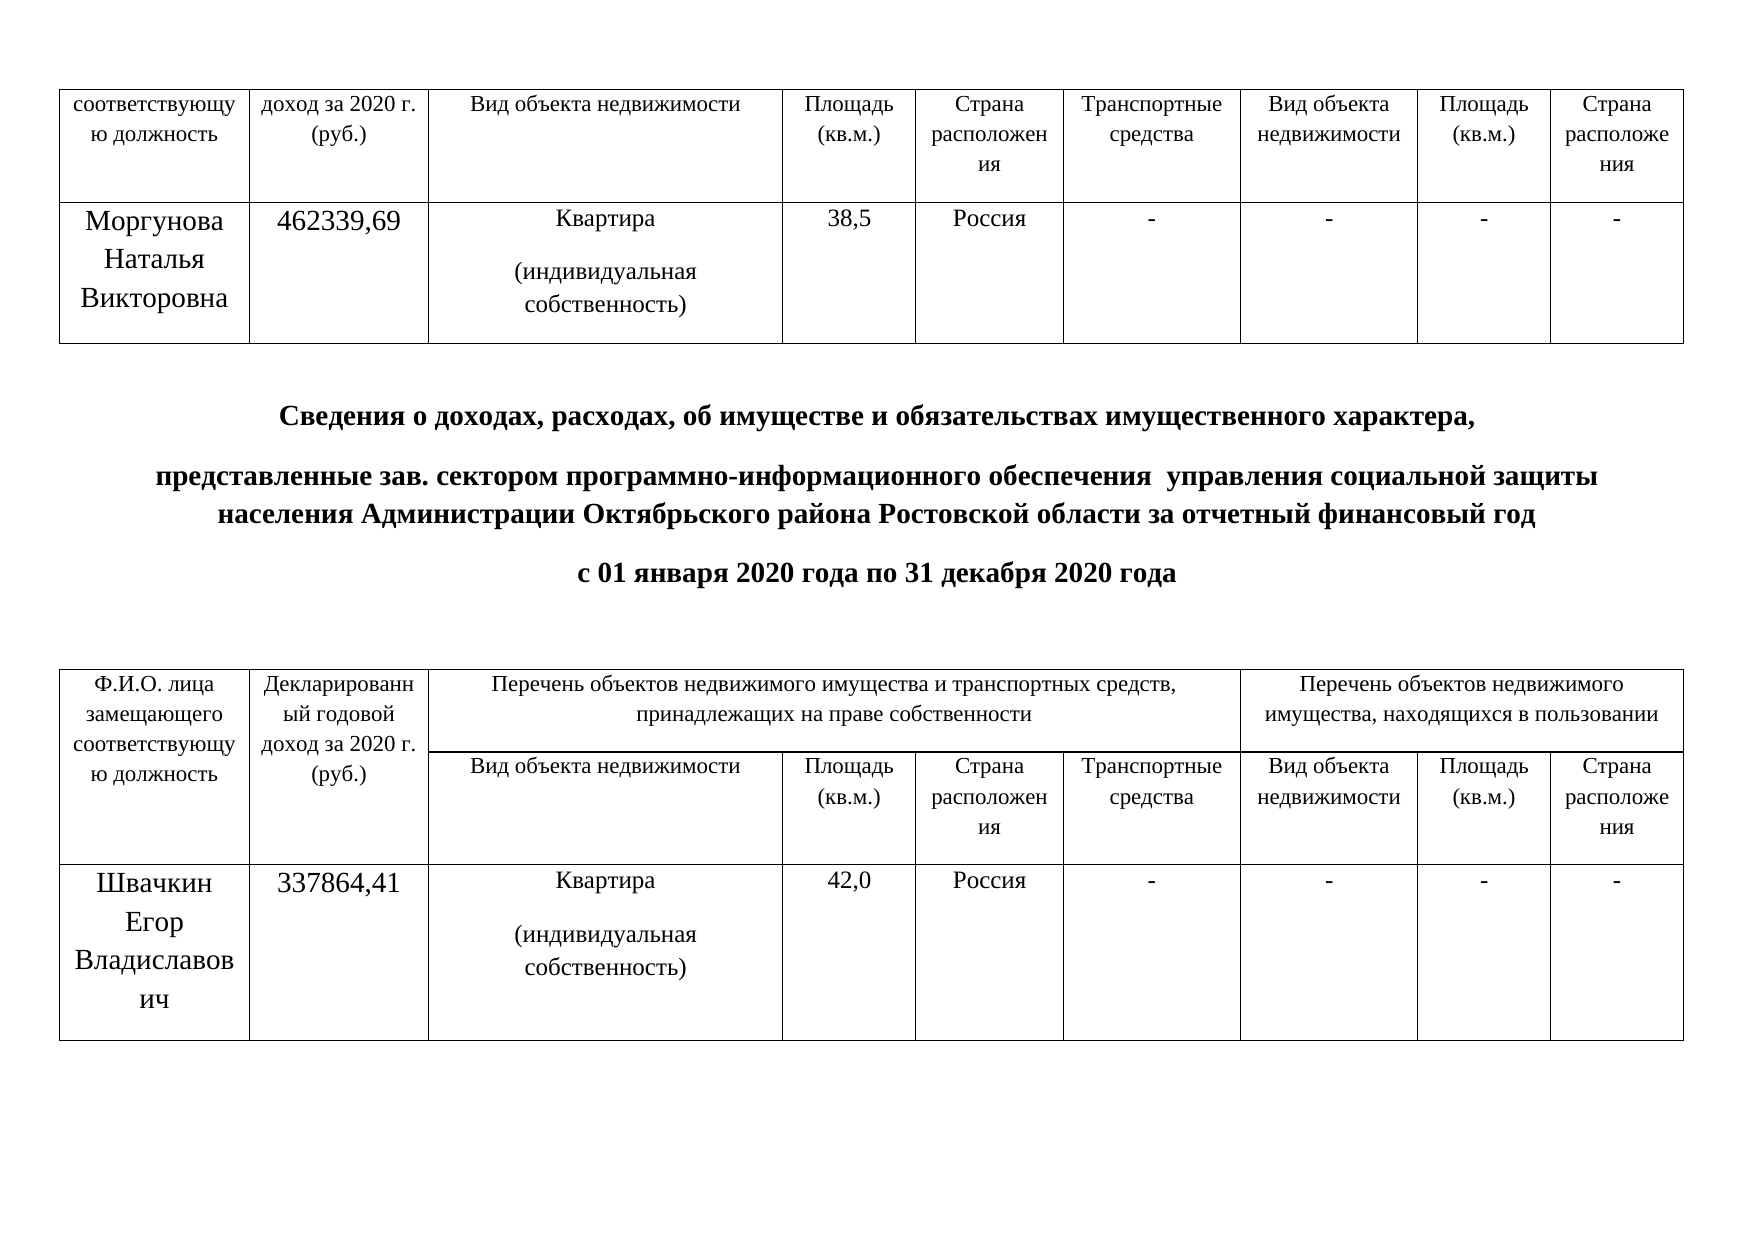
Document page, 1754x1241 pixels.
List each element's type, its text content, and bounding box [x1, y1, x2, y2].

text с 01 января 2020 года по 31 декабря 2020 года [118, 556, 1636, 589]
text Сведения о доходах, расходах, об имуществе и обязательствах имущественного характера, [118, 398, 1636, 432]
table_header Перечень объектов недвижимого имущества, находящихся в пользовании [1241, 670, 1683, 751]
table_cell 42,0 [783, 865, 915, 1040]
table_cell 337864,41 [250, 865, 428, 1040]
table_cell - [1064, 203, 1240, 343]
table_cell - [1551, 865, 1683, 1040]
table_cell Площадь (кв.м.) [783, 90, 915, 202]
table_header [250, 90, 428, 202]
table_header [60, 90, 249, 202]
table_cell - [1241, 203, 1417, 343]
table_cell Страна расположения [916, 753, 1063, 864]
table_cell Вид объекта недвижимости [429, 753, 782, 864]
table_cell Вид объекта недвижимости [429, 90, 782, 202]
table_cell Моргунова Наталья Викторовна [60, 203, 249, 343]
table_cell Страна расположения [1551, 753, 1683, 864]
table_cell 38,5 [783, 203, 915, 343]
table_cell Страна расположения [916, 90, 1063, 202]
table_cell - [1418, 865, 1550, 1040]
table_cell Вид объекта недвижимости [1241, 90, 1417, 202]
table_cell Площадь (кв.м.) [1418, 90, 1550, 202]
table_cell Транспортные средства [1064, 90, 1240, 202]
table_cell - [1241, 865, 1417, 1040]
table_cell Россия [916, 203, 1063, 343]
table_header Ф.И.О. лица замещающего соответствующую должность [60, 670, 249, 864]
table_cell Квартира (индивидуальная собственность) [429, 865, 782, 1040]
table_cell Площадь (кв.м.) [783, 753, 915, 864]
table_cell - [1418, 203, 1550, 343]
table_cell Швачкин Егор Владиславович [60, 865, 249, 1040]
table_header Декларированный годовой доход за 2020 г. (руб.) [250, 670, 428, 864]
text представленные зав. сектором программно-информационного обеспечения управления социальной защиты населения Администрации Октябрьского района Ростовской области за отчетный финансовый год [118, 458, 1636, 530]
table_cell Россия [916, 865, 1063, 1040]
table_cell Площадь (кв.м.) [1418, 753, 1550, 864]
table_cell - [1551, 203, 1683, 343]
table_cell 462339,69 [250, 203, 428, 343]
table_cell - [1064, 865, 1240, 1040]
table_cell Вид объекта недвижимости [1241, 753, 1417, 864]
table_cell Квартира (индивидуальная собственность) [429, 203, 782, 343]
table_cell Страна расположения [1551, 90, 1683, 202]
table_header Перечень объектов недвижимого имущества и транспортных средств, принадлежащих на праве собственности [429, 670, 1240, 751]
table_cell Транспортные средства [1064, 753, 1240, 864]
